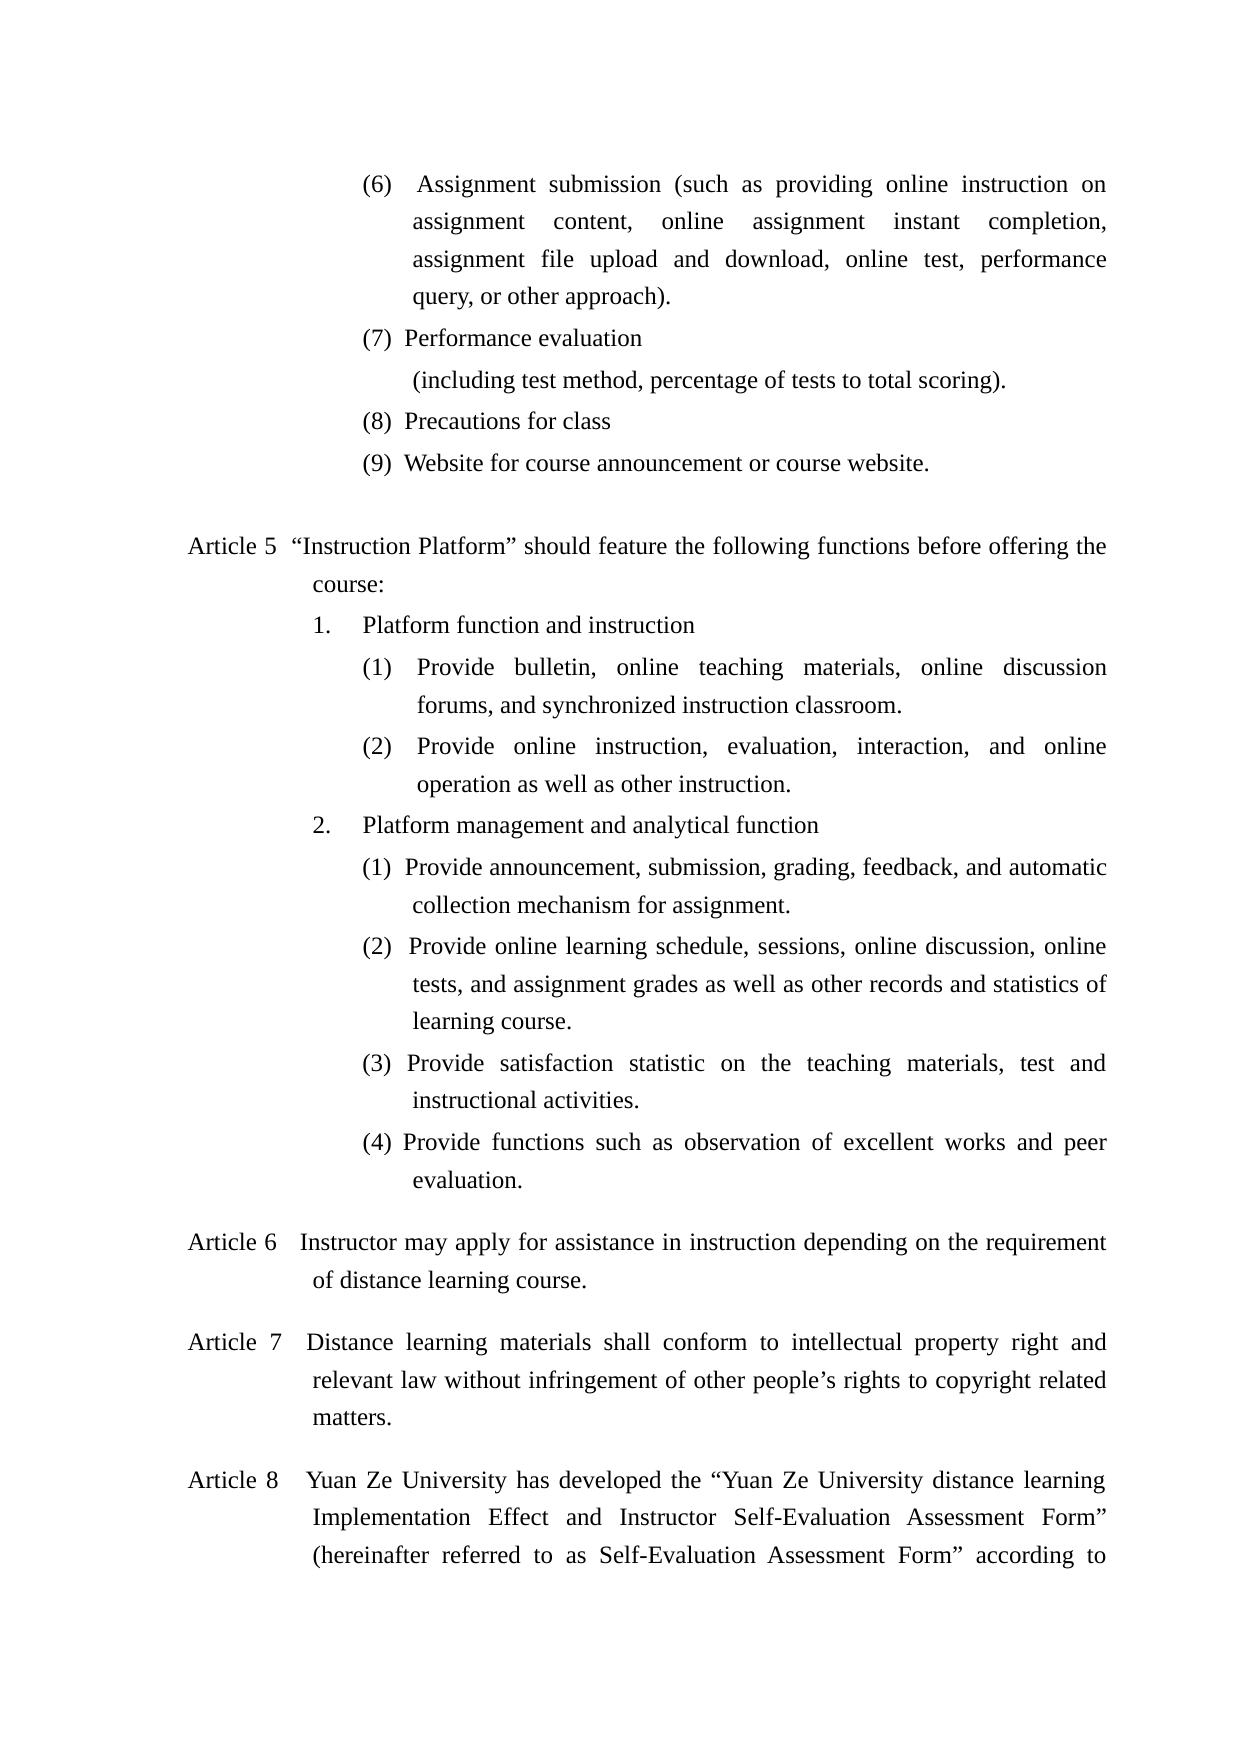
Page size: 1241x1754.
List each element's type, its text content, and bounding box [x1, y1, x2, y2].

text Article 7 Distance learning materials shall conform to intellectual property right and relevant law without infringement of other people’s rights to copyright related matters. [187, 1323, 1107, 1435]
text (1) Provide announcement, submission, grading, feedback, and automatic collection mechanism for assignment. [362, 848, 1107, 923]
list Provide bulletin, online teaching materials, online discussion forums, and synchronized instruction classroom. [362, 648, 1107, 723]
text (2) Provide online learning schedule, sessions, online discussion, online tests, and assignment grades as well as other records and statistics of learning course. [362, 927, 1107, 1039]
text (7) Performance evaluation [362, 319, 1107, 356]
text (8) Precautions for class [187, 402, 1107, 439]
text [187, 1460, 1107, 1573]
list Platform management and analytical function [312, 806, 1107, 844]
text (9) Website for course announcement or course website. [187, 444, 1107, 481]
list Platform function and instruction [312, 606, 1107, 644]
text (including test method, percentage of tests to total scoring). [412, 360, 1107, 398]
list Provide online instruction, evaluation, interaction, and online operation as well as other instruction. [362, 727, 1107, 802]
text (4) Provide functions such as observation of excellent works and peer evaluation. [362, 1123, 1107, 1198]
text (6) Assignment submission (such as providing online instruction on assignment content, online assignment instant completion, assignment file upload and download, online test, performance query, or other approach). [362, 164, 1107, 314]
text Article 6 Instructor may apply for assistance in instruction depending on the requirement of distance learning course. [187, 1223, 1107, 1298]
text Article 5 “Instruction Platform” should feature the following functions before offering the course: [187, 527, 1107, 602]
text (3) Provide satisfaction statistic on the teaching materials, test and instructional activities. [362, 1044, 1107, 1119]
